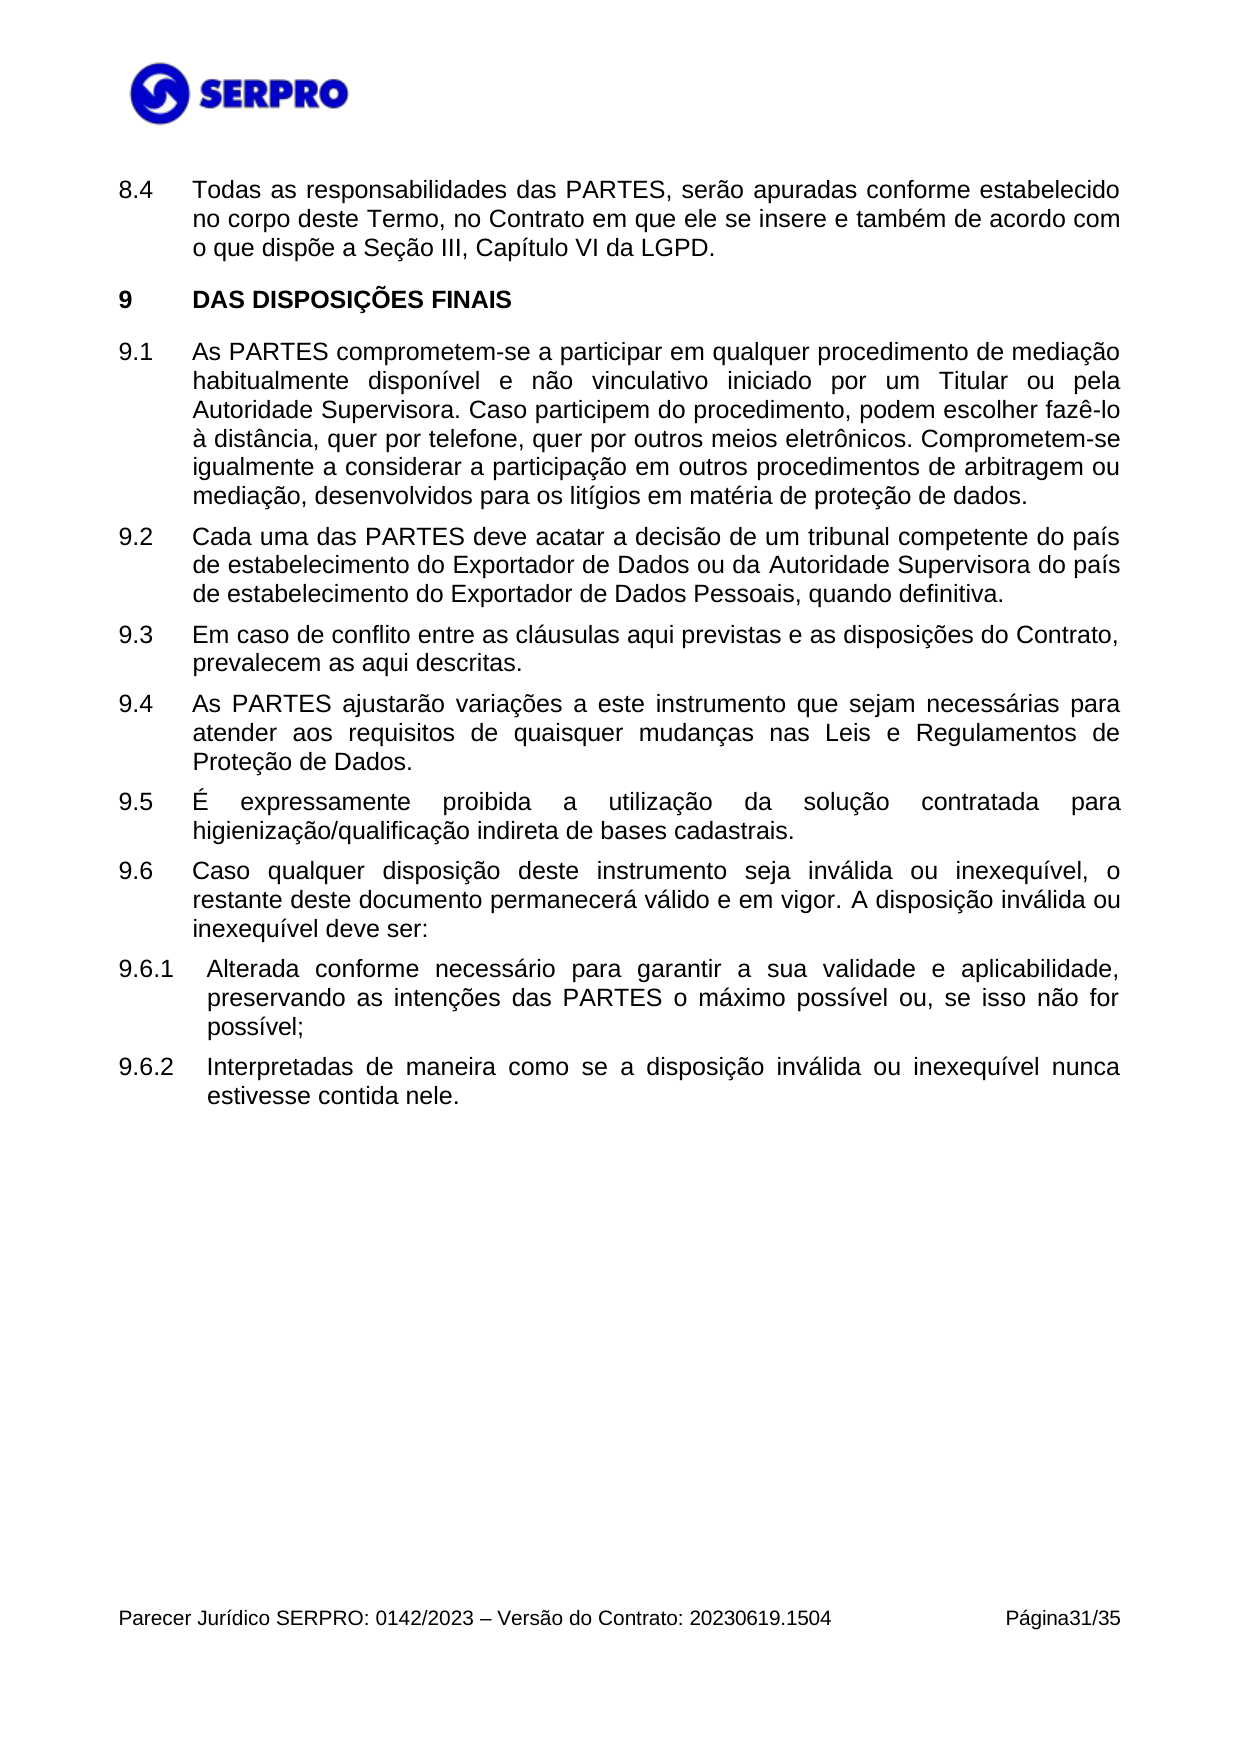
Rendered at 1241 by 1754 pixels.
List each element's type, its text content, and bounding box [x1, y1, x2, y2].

subtitle DAS DISPOSIÇÕES FINAIS [118, 285, 1134, 314]
list As PARTES comprometem-se a participar em qualquer procedimento de mediação habitualmente disponível e não vinculativo iniciado por um Titular ou pela Autoridade Supervisora. Caso participem do procedimento, podem escolher fazê-lo à distância, quer por telefone, quer por outros meios eletrônicos. Comprometem-se igualmente a considerar a participação em outros procedimentos de arbitragem ou mediação, desenvolvidos para os litígios em matéria de proteção de dados. [118, 337, 1122, 510]
picture [118, 52, 361, 136]
list É expressamente proibida a utilização da solução contratada para higienização/qualificação indireta de bases cadastrais. [118, 787, 1122, 844]
list Todas as responsabilidades das PARTES, serão apuradas conforme estabelecido no corpo deste Termo, no Contrato em que ele se insere e também de acordo com o que dispõe a Seção III, Capítulo VI da LGPD. [118, 175, 1122, 261]
list Alterada conforme necessário para garantir a sua validade e aplicabilidade, preservando as intenções das PARTES o máximo possível ou, se isso não for possível; [118, 954, 1121, 1041]
list Caso qualquer disposição deste instrumento seja inválida ou inexequível, o restante deste documento permanecerá válido e em vigor. A disposição inválida ou inexequível deve ser: [118, 856, 1122, 942]
list Cada uma das PARTES deve acatar a decisão de um tribunal competente do país de estabelecimento do Exportador de Dados ou da Autoridade Supervisora do país de estabelecimento do Exportador de Dados Pessoais, quando definitiva. [118, 522, 1121, 608]
list As PARTES ajustarão variações a este instrumento que sejam necessárias para atender aos requisitos de quaisquer mudanças nas Leis e Regulamentos de Proteção de Dados. [118, 689, 1122, 775]
list Interpretadas de maneira como se a disposição inválida ou inexequível nunca estivesse contida nele. [118, 1052, 1121, 1110]
list Em caso de conflito entre as cláusulas aqui previstas e as disposições do Contrato, prevalecem as aqui descritas. [118, 620, 1121, 677]
